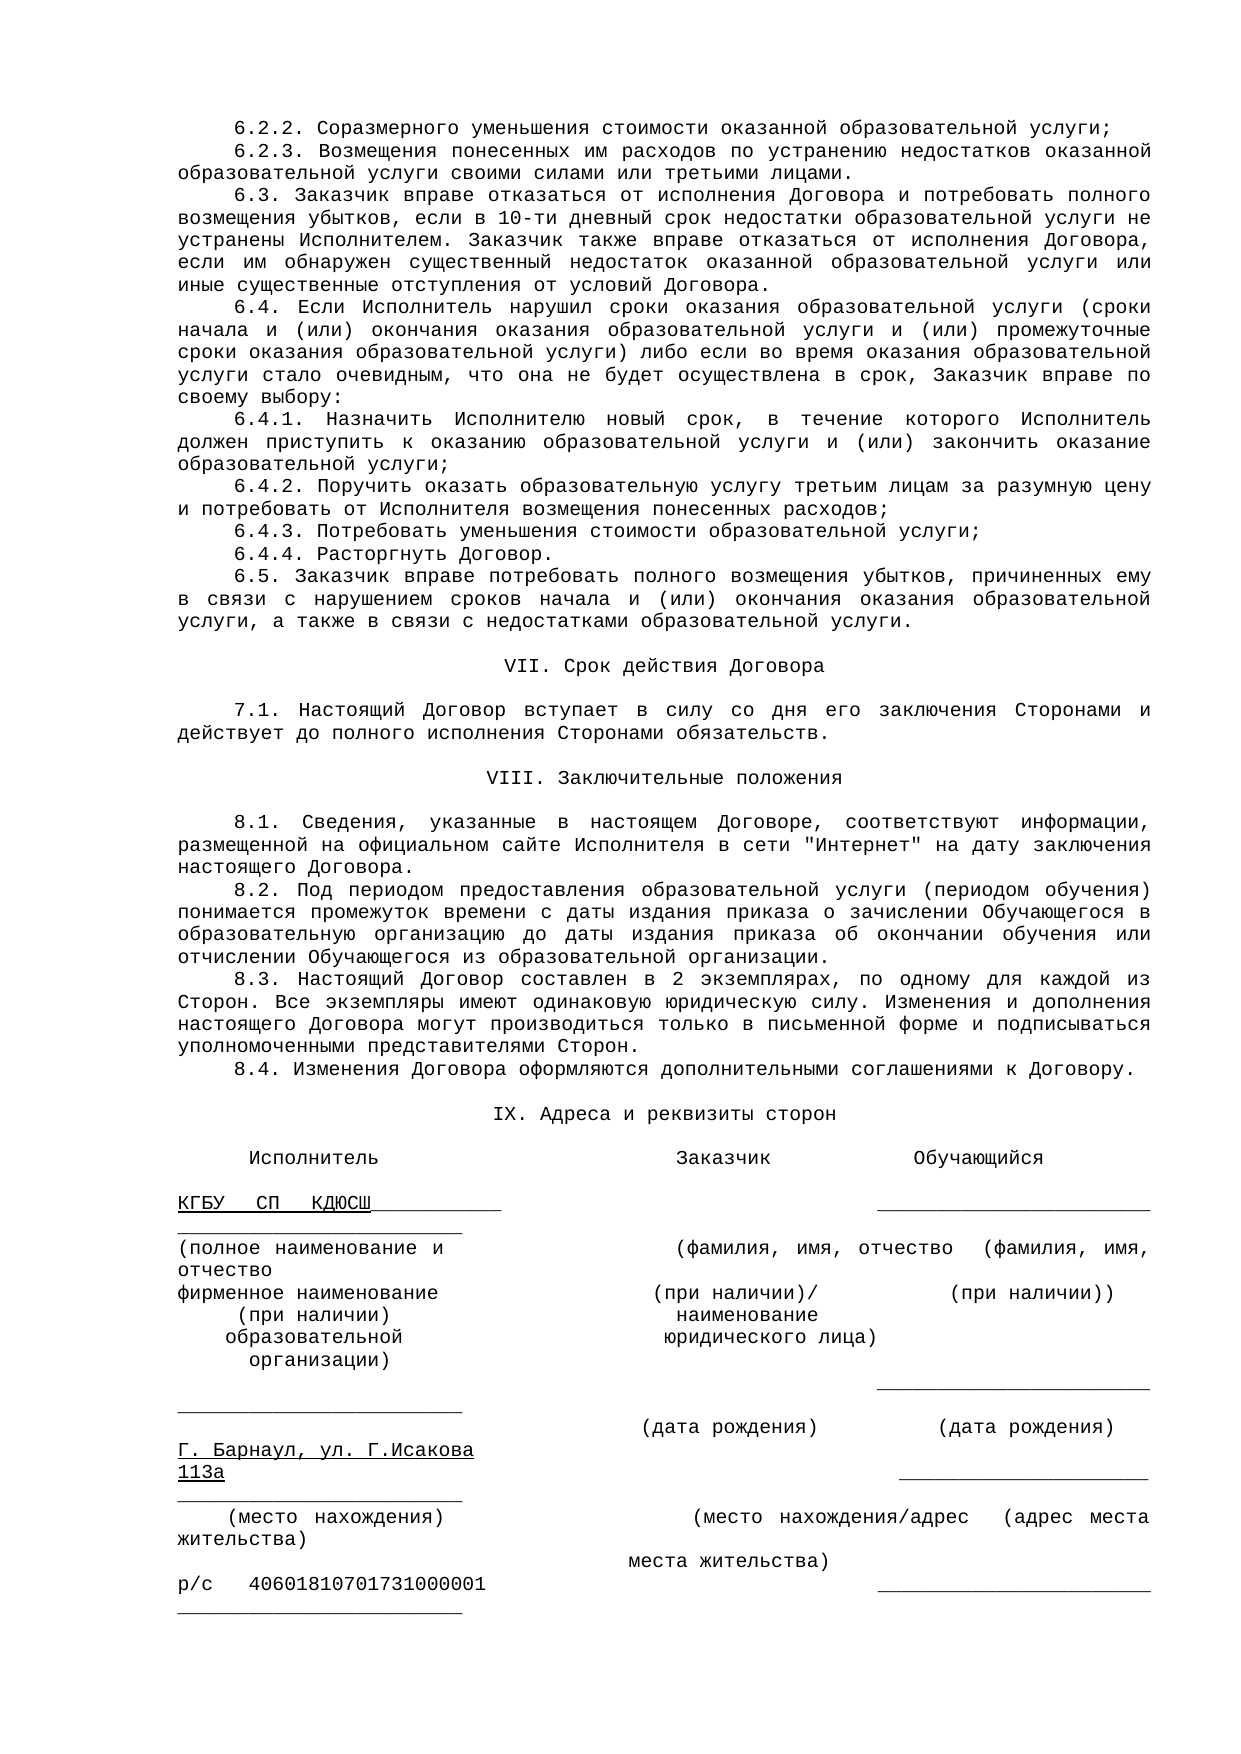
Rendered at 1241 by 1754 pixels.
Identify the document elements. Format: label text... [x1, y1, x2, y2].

text (место нахождения) (место нахождения/адрес (адрес места жительства) [177, 1507, 1152, 1551]
text 6.5. Заказчик вправе потребовать полного возмещения убытков, причиненных ему в связи с нарушением сроков начала и (или) окончания оказания образовательной услуги, а также в связи с недостатками образовательной услуги. [177, 566, 1152, 633]
text 113а _____________________ ________________________ [177, 1462, 1152, 1507]
text 6.4.1. Назначить Исполнителю новый срок, в течение которого Исполнитель должен приступить к оказанию образовательной услуги и (или) закончить оказание образовательной услуги; [177, 409, 1152, 476]
text VIII. Заключительные положения [177, 768, 1152, 790]
text 7.1. Настоящий Договор вступает в силу со дня его заключения Сторонами и действует до полного исполнения Сторонами обязательств. [177, 700, 1152, 745]
text VII. Срок действия Договора [177, 656, 1152, 678]
text IX. Адреса и реквизиты сторон [177, 1103, 1152, 1126]
text р/с 40601810701731000001 _______________________ ________________________ [177, 1574, 1152, 1619]
text места жительства) [177, 1551, 1152, 1574]
text 6.3. Заказчик вправе отказаться от исполнения Договора и потребовать полного возмещения убытков, если в 10-ти дневный срок недостатки образовательной услуги не устранены Исполнителем. Заказчик также вправе отказаться от исполнения Договора, если им обнаружен существенный недостаток оказанной образовательной услуги или иные существенные отступления от условий Договора. [177, 185, 1152, 297]
text 8.2. Под периодом предоставления образовательной услуги (периодом обучения) понимается промежуток времени с даты издания приказа о зачислении Обучающегося в образовательную организацию до даты издания приказа об окончании обучения или отчислении Обучающегося из образовательной организации. [177, 879, 1152, 969]
text Г. Барнаул, ул. Г.Исакова [177, 1439, 1152, 1462]
text (дата рождения) (дата рождения) [177, 1417, 1152, 1439]
text (полное наименование и (фамилия, имя, отчество (фамилия, имя, отчество [177, 1238, 1152, 1283]
text 6.4.2. Поручить оказать образовательную услугу третьим лицам за разумную цену и потребовать от Исполнителя возмещения понесенных расходов; [177, 476, 1152, 521]
text организации) [177, 1350, 1152, 1372]
text КГБУ СП КДЮСШ___________ _______________________ ________________________ [177, 1193, 1152, 1238]
text 6.4. Если Исполнитель нарушил сроки оказания образовательной услуги (сроки начала и (или) окончания оказания образовательной услуги и (или) промежуточные сроки оказания образовательной услуги) либо если во время оказания образовательной услуги стало очевидным, что она не будет осуществлена в срок, Заказчик вправе по своему выбору: [177, 297, 1152, 409]
text 6.2.3. Возмещения понесенных им расходов по устранению недостатков оказанной образовательной услуги своими силами или третьими лицами. [177, 141, 1152, 185]
text 6.4.3. Потребовать уменьшения стоимости образовательной услуги; [177, 521, 1152, 544]
text фирменное наименование (при наличии)/ (при наличии)) [177, 1283, 1152, 1305]
text 6.4.4. Расторгнуть Договор. [177, 544, 1152, 566]
text 8.3. Настоящий Договор составлен в 2 экземплярах, по одному для каждой из Сторон. Все экземпляры имеют одинаковую юридическую силу. Изменения и дополнения настоящего Договора могут производиться только в письменной форме и подписываться уполномоченными представителями Сторон. [177, 969, 1152, 1059]
text Исполнитель Заказчик Обучающийся [177, 1148, 1152, 1171]
text (при наличии) наименование [177, 1305, 1152, 1327]
text _______________________ ________________________ [177, 1372, 1152, 1417]
text 8.4. Изменения Договора оформляются дополнительными соглашениями к Договору. [177, 1059, 1152, 1081]
text 8.1. Сведения, указанные в настоящем Договоре, соответствуют информации, размещенной на официальном сайте Исполнителя в сети "Интернет" на дату заключения настоящего Договора. [177, 812, 1152, 879]
text образовательной юридического лица) [177, 1327, 1152, 1350]
text 6.2.2. Соразмерного уменьшения стоимости оказанной образовательной услуги; [177, 118, 1152, 141]
